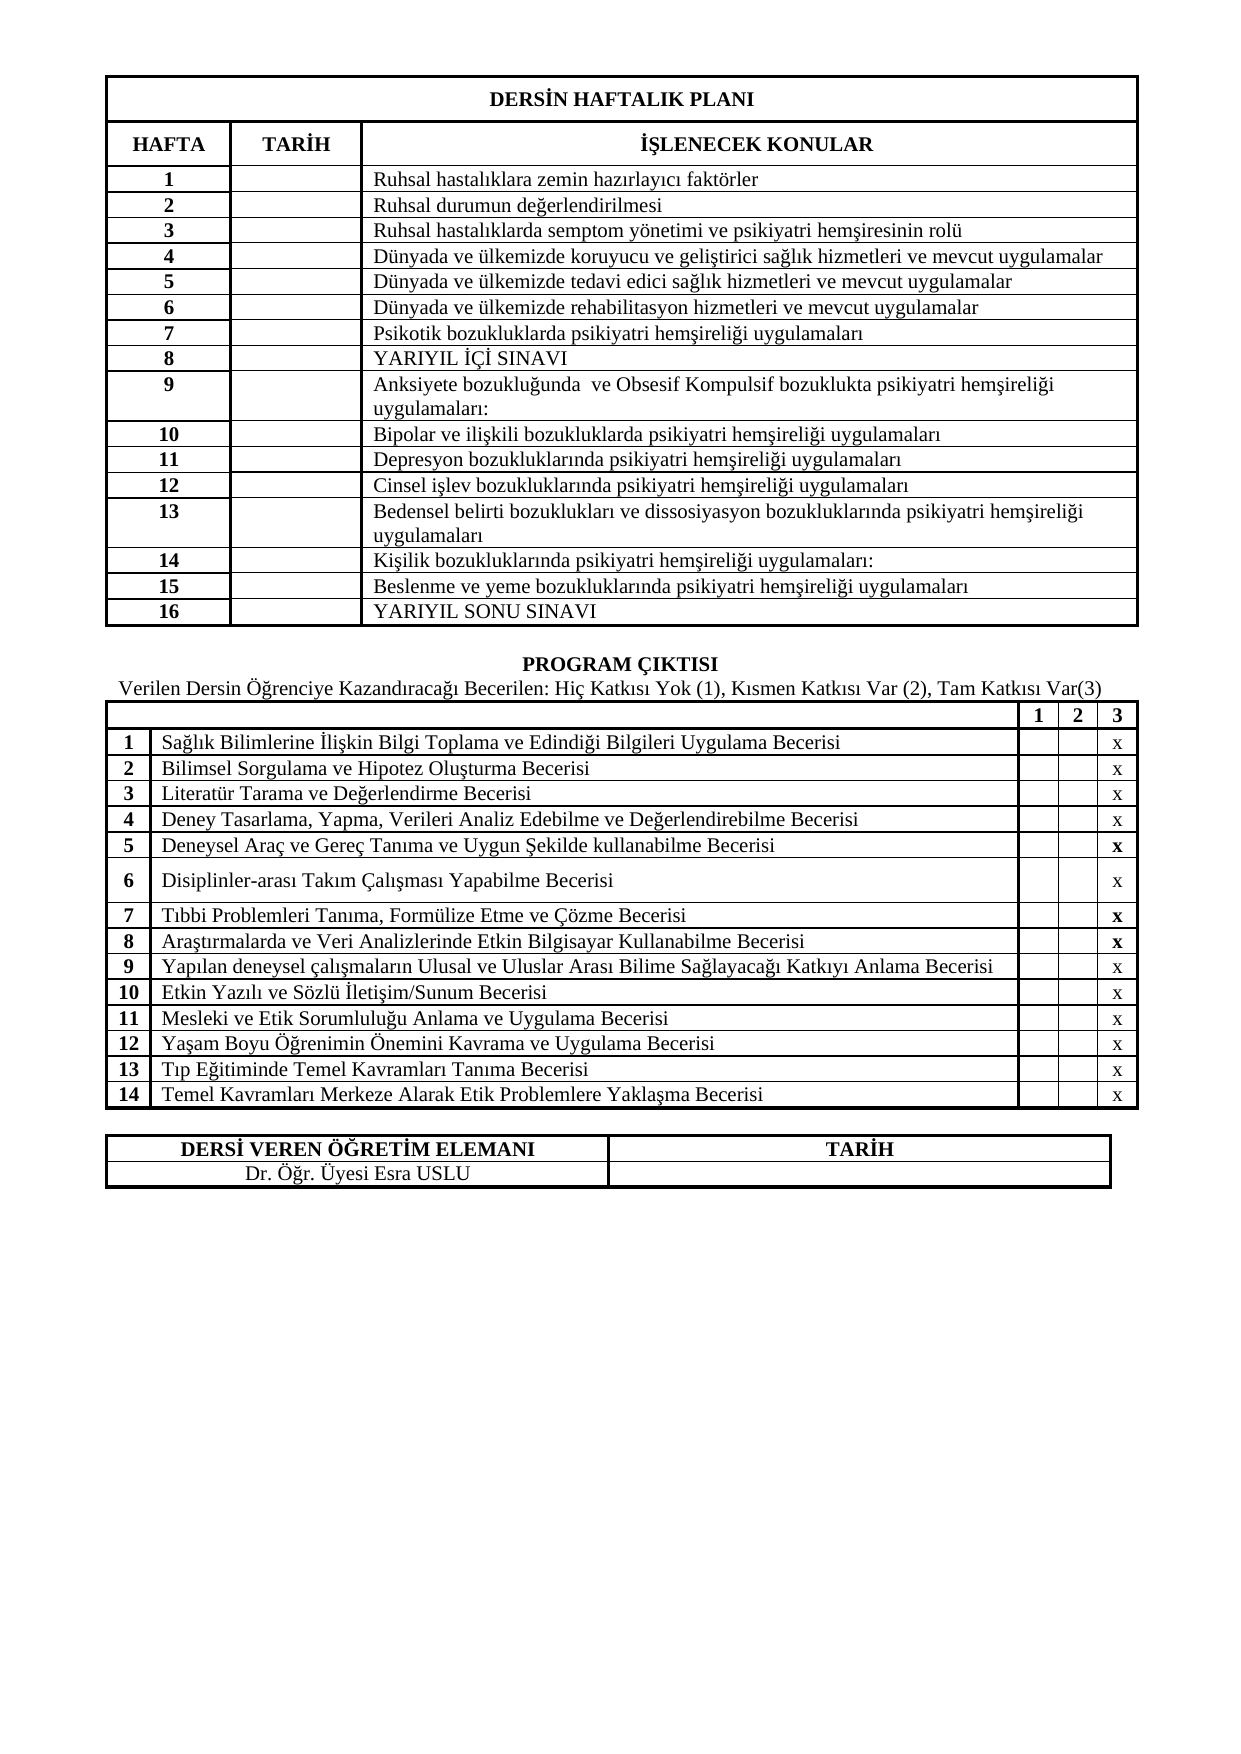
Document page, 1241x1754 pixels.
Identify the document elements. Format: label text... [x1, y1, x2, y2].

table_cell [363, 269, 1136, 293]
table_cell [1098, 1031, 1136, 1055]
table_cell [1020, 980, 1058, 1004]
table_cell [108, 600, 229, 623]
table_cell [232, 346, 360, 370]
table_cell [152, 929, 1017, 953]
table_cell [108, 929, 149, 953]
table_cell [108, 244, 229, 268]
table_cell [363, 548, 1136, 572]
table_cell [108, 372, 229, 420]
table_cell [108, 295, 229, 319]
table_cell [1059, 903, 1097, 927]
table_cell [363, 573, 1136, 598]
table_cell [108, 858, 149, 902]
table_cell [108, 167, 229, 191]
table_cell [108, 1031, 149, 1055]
text Verilen Dersin Öğrenciye Kazandıracağı Becerilen: Hiç Katkısı Yok (1), Kısmen Katkısı Var (2), Tam Katkısı Var(3) [118, 676, 1122, 700]
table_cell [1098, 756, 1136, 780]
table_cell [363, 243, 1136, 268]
text PROGRAM ÇIKTISI [118, 652, 1122, 676]
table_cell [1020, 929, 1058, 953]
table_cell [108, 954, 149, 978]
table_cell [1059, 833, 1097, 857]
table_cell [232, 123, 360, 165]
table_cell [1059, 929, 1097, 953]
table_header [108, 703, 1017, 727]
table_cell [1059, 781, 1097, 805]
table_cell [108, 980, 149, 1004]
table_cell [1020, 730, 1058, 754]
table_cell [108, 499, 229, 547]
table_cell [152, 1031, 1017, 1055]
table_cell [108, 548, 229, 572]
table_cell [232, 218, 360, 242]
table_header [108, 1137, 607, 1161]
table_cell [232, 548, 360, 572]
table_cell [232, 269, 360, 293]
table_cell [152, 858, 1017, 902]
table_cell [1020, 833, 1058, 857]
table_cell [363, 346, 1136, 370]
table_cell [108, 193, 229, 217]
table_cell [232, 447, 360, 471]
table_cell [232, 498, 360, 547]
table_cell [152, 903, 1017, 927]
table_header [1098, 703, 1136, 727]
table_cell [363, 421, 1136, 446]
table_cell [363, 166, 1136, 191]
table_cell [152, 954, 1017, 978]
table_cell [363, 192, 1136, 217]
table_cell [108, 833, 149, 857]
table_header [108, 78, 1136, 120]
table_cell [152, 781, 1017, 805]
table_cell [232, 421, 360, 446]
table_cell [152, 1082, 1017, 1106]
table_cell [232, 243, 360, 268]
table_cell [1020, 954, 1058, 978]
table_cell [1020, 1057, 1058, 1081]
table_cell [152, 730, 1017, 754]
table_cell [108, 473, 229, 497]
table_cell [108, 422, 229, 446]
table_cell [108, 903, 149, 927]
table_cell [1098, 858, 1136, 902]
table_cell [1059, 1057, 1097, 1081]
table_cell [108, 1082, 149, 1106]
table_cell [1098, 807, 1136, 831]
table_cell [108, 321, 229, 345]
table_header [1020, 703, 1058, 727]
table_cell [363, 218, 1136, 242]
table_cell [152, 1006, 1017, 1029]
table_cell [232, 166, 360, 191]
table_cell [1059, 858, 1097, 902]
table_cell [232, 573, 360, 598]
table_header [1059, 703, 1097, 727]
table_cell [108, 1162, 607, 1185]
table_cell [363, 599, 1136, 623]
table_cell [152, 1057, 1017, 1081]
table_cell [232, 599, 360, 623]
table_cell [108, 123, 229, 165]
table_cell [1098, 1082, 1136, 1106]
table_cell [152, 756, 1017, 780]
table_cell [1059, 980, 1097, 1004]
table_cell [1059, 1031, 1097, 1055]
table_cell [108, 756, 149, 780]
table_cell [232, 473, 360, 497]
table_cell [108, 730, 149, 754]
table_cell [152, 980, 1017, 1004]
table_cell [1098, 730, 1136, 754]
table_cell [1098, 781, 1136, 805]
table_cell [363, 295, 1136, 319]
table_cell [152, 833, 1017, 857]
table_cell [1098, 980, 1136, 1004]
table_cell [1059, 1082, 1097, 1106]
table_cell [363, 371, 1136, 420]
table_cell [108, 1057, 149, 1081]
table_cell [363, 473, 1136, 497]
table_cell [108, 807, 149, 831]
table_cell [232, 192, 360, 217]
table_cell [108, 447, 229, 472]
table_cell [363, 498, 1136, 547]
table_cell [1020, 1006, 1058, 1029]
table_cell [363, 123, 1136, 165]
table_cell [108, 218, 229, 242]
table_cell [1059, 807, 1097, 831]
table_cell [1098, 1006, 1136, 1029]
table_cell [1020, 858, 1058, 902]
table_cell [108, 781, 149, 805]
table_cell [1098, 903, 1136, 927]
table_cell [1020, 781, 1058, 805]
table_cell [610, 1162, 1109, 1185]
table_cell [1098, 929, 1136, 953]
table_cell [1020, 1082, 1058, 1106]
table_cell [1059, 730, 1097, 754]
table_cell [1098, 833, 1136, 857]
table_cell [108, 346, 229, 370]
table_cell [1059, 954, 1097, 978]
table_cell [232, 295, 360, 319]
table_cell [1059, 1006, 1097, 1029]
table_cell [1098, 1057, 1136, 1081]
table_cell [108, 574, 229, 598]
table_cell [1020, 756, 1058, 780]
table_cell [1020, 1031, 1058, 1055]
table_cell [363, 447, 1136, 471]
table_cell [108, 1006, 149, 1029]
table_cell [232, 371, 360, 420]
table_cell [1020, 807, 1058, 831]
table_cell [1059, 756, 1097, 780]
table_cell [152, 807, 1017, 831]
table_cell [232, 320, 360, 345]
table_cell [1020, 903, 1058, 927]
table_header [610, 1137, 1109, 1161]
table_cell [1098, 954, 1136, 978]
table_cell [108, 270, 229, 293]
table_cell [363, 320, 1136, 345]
